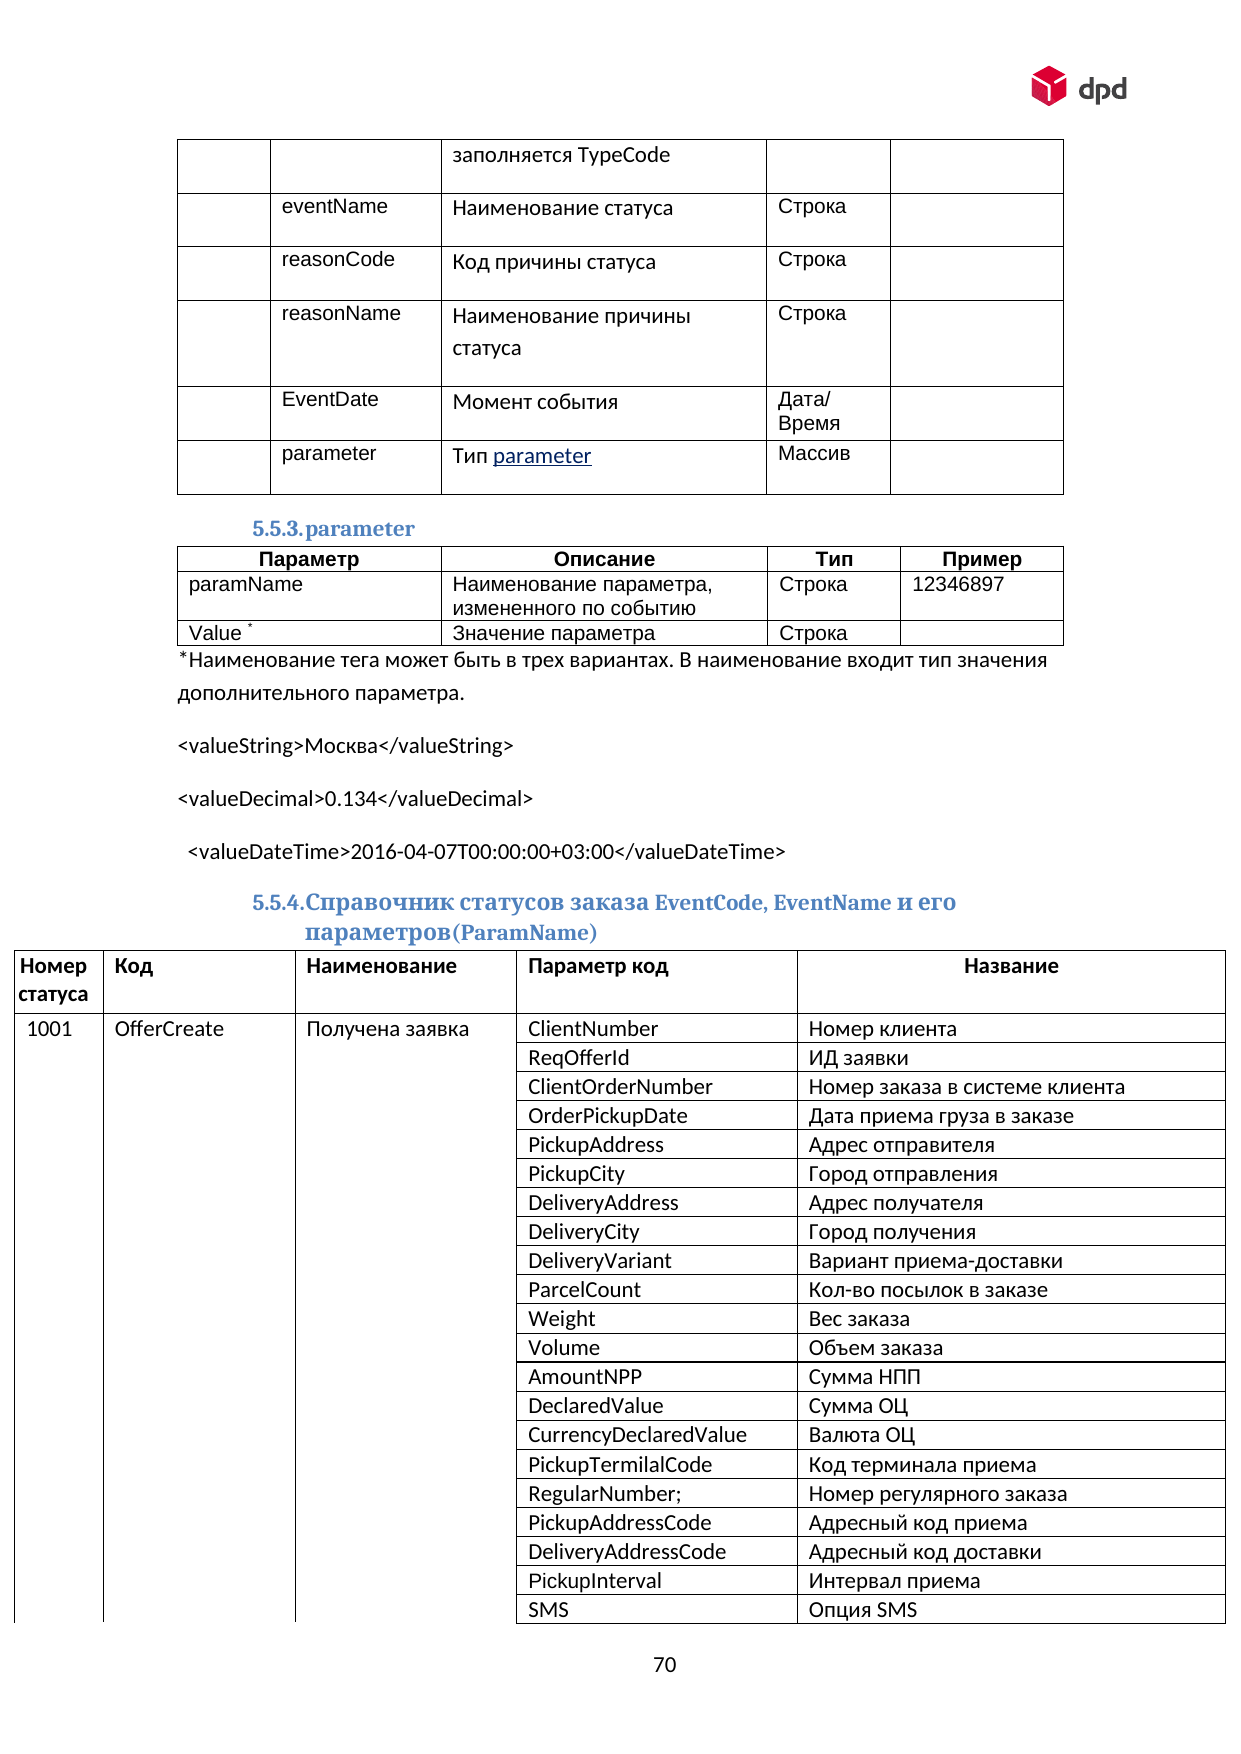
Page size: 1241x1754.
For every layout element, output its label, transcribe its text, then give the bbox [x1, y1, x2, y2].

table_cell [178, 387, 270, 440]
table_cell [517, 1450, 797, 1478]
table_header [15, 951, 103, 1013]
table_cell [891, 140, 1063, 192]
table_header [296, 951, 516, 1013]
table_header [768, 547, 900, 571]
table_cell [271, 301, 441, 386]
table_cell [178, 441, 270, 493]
subtitle parameter [252, 515, 1152, 542]
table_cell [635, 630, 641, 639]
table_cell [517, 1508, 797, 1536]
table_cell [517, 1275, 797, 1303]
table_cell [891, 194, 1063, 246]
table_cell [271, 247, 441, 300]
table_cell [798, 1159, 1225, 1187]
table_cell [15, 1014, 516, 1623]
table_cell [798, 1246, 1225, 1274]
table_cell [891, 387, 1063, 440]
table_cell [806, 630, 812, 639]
text *Наименование тега может быть в трех вариантах. В наименование входит тип значения дополнительного параметра. [177, 646, 1152, 706]
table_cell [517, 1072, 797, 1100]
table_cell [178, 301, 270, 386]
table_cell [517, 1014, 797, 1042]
text <valueString>Москва</valueString> [177, 731, 1152, 759]
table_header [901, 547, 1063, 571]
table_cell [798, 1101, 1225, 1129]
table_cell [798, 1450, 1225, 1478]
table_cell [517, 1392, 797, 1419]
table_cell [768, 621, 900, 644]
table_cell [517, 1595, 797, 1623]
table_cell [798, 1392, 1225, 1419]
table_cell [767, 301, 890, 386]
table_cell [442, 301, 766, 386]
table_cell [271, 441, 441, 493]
text <valueDateTime>2016-04-07T00:00:00+03:00</valueDateTime> [177, 837, 1152, 865]
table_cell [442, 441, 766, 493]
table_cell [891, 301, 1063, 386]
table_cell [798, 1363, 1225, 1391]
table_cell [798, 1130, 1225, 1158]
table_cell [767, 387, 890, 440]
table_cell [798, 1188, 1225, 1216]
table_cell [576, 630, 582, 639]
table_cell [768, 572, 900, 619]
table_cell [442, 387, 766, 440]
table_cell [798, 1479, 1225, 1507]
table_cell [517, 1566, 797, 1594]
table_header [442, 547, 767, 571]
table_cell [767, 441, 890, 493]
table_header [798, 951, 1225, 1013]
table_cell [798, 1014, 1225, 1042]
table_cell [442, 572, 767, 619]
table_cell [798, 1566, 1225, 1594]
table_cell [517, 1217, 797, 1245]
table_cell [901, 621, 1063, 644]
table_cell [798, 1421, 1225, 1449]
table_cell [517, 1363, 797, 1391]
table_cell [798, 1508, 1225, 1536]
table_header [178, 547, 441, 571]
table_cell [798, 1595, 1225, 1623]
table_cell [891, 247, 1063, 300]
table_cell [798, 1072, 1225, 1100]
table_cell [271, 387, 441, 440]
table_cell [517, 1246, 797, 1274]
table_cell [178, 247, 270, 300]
subtitle Справочник статусов заказа EventCode, EventName и его параметров(ParamName) [252, 890, 1152, 946]
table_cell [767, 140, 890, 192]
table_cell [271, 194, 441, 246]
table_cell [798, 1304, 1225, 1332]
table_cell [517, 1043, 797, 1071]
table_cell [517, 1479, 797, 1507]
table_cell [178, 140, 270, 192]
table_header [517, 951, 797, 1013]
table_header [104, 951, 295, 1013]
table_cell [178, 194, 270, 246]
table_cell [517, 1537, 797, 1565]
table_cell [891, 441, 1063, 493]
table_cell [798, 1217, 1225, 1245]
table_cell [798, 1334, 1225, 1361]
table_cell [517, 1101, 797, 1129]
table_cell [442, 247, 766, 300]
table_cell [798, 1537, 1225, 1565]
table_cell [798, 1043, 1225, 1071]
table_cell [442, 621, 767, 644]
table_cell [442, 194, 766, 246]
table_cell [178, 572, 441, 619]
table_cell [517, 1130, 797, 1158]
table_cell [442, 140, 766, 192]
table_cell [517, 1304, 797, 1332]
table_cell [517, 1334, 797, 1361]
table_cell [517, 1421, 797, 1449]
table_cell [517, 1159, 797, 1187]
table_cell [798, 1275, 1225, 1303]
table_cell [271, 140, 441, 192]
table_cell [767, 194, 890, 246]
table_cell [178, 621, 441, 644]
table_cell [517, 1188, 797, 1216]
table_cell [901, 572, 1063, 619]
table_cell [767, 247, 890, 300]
text <valueDecimal>0.134</valueDecimal> [177, 784, 1152, 812]
